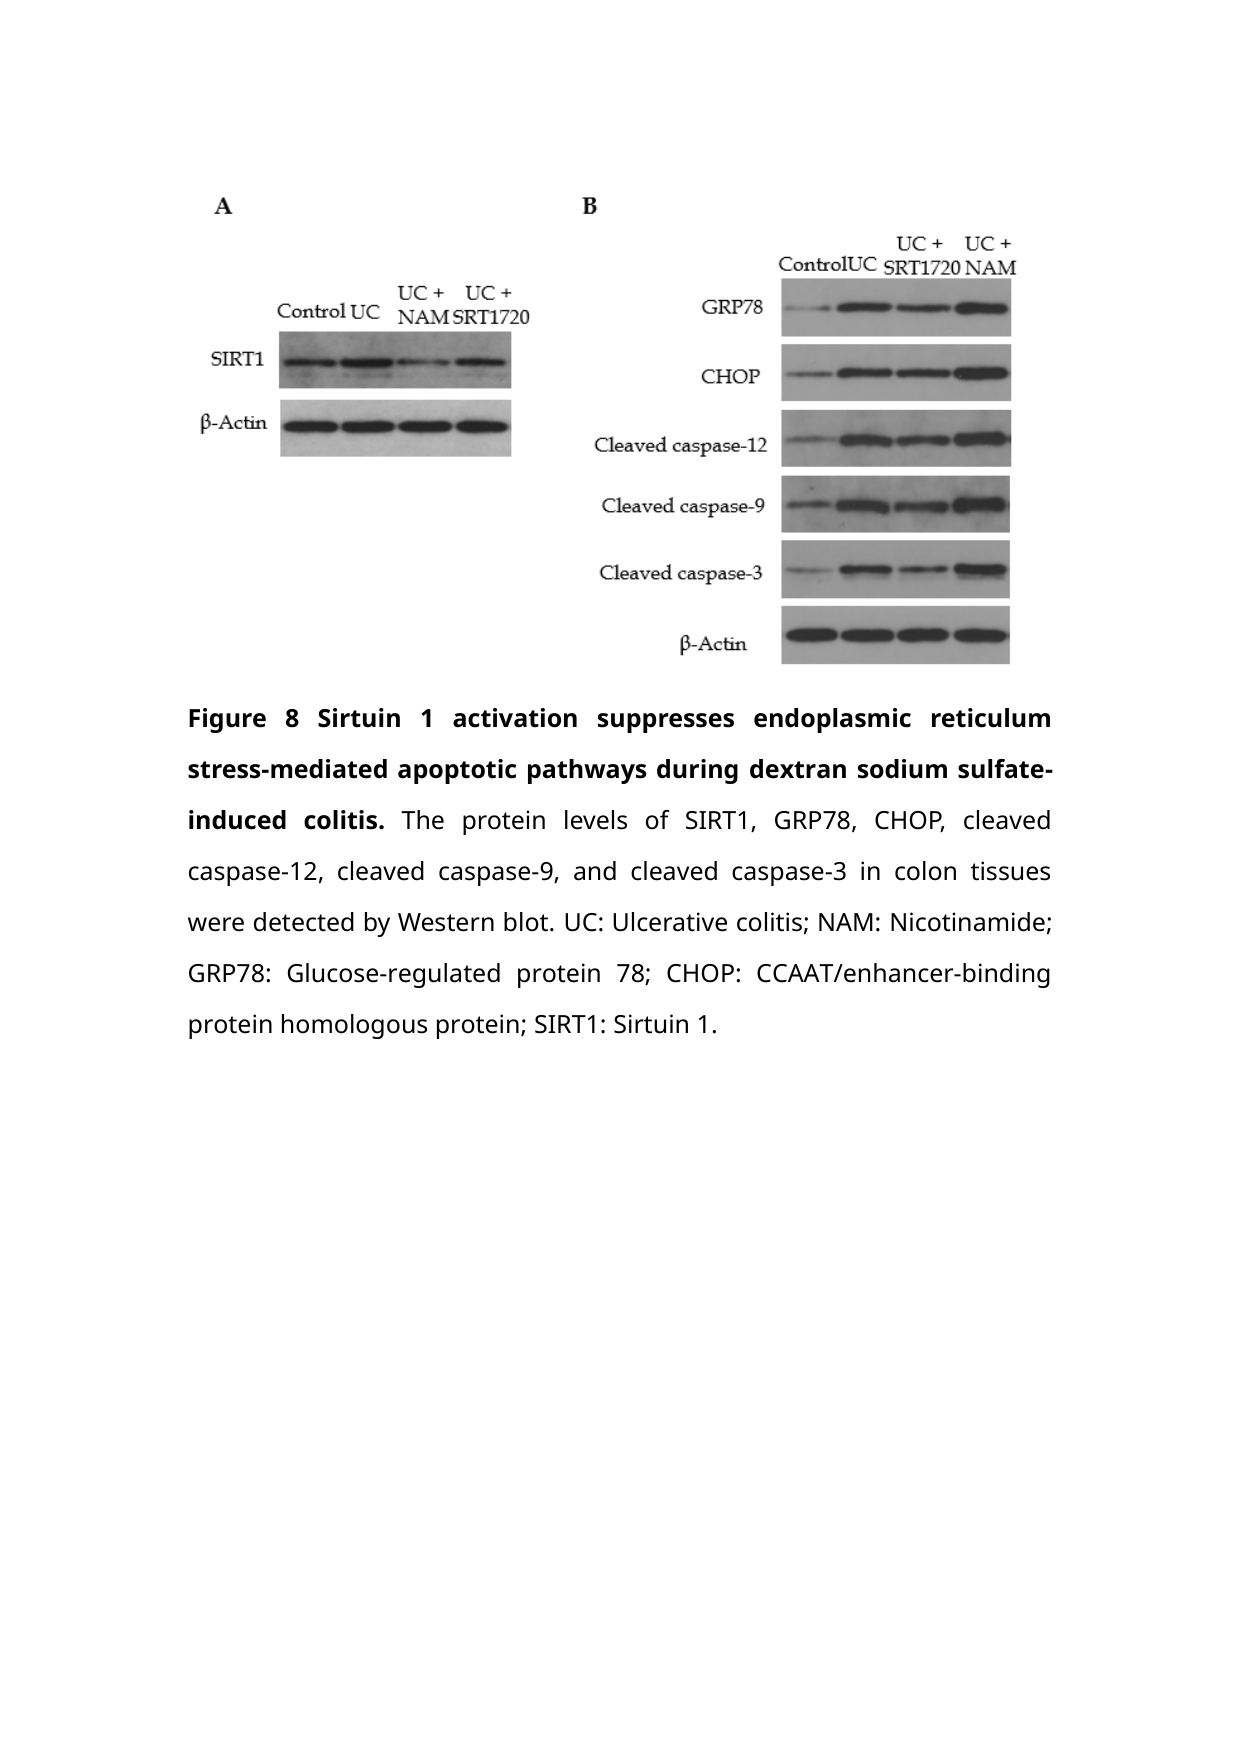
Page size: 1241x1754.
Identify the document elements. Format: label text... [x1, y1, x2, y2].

text Figure 8 Sirtuin 1 activation suppresses endoplasmic reticulum stress-mediated apoptotic pathways during dextran sodium sulfate-induced colitis. The protein levels of SIRT1, GRP78, CHOP, cleaved caspase-12, cleaved caspase-9, and cleaved caspase-3 in colon tissues were detected by Western blot. UC: Ulcerative colitis; NAM: Nicotinamide; GRP78: Glucose-regulated protein 78; CHOP: CCAAT/enhancer-binding protein homologous protein; SIRT1: Sirtuin 1. [187, 701, 1053, 1041]
picture [187, 172, 1053, 687]
